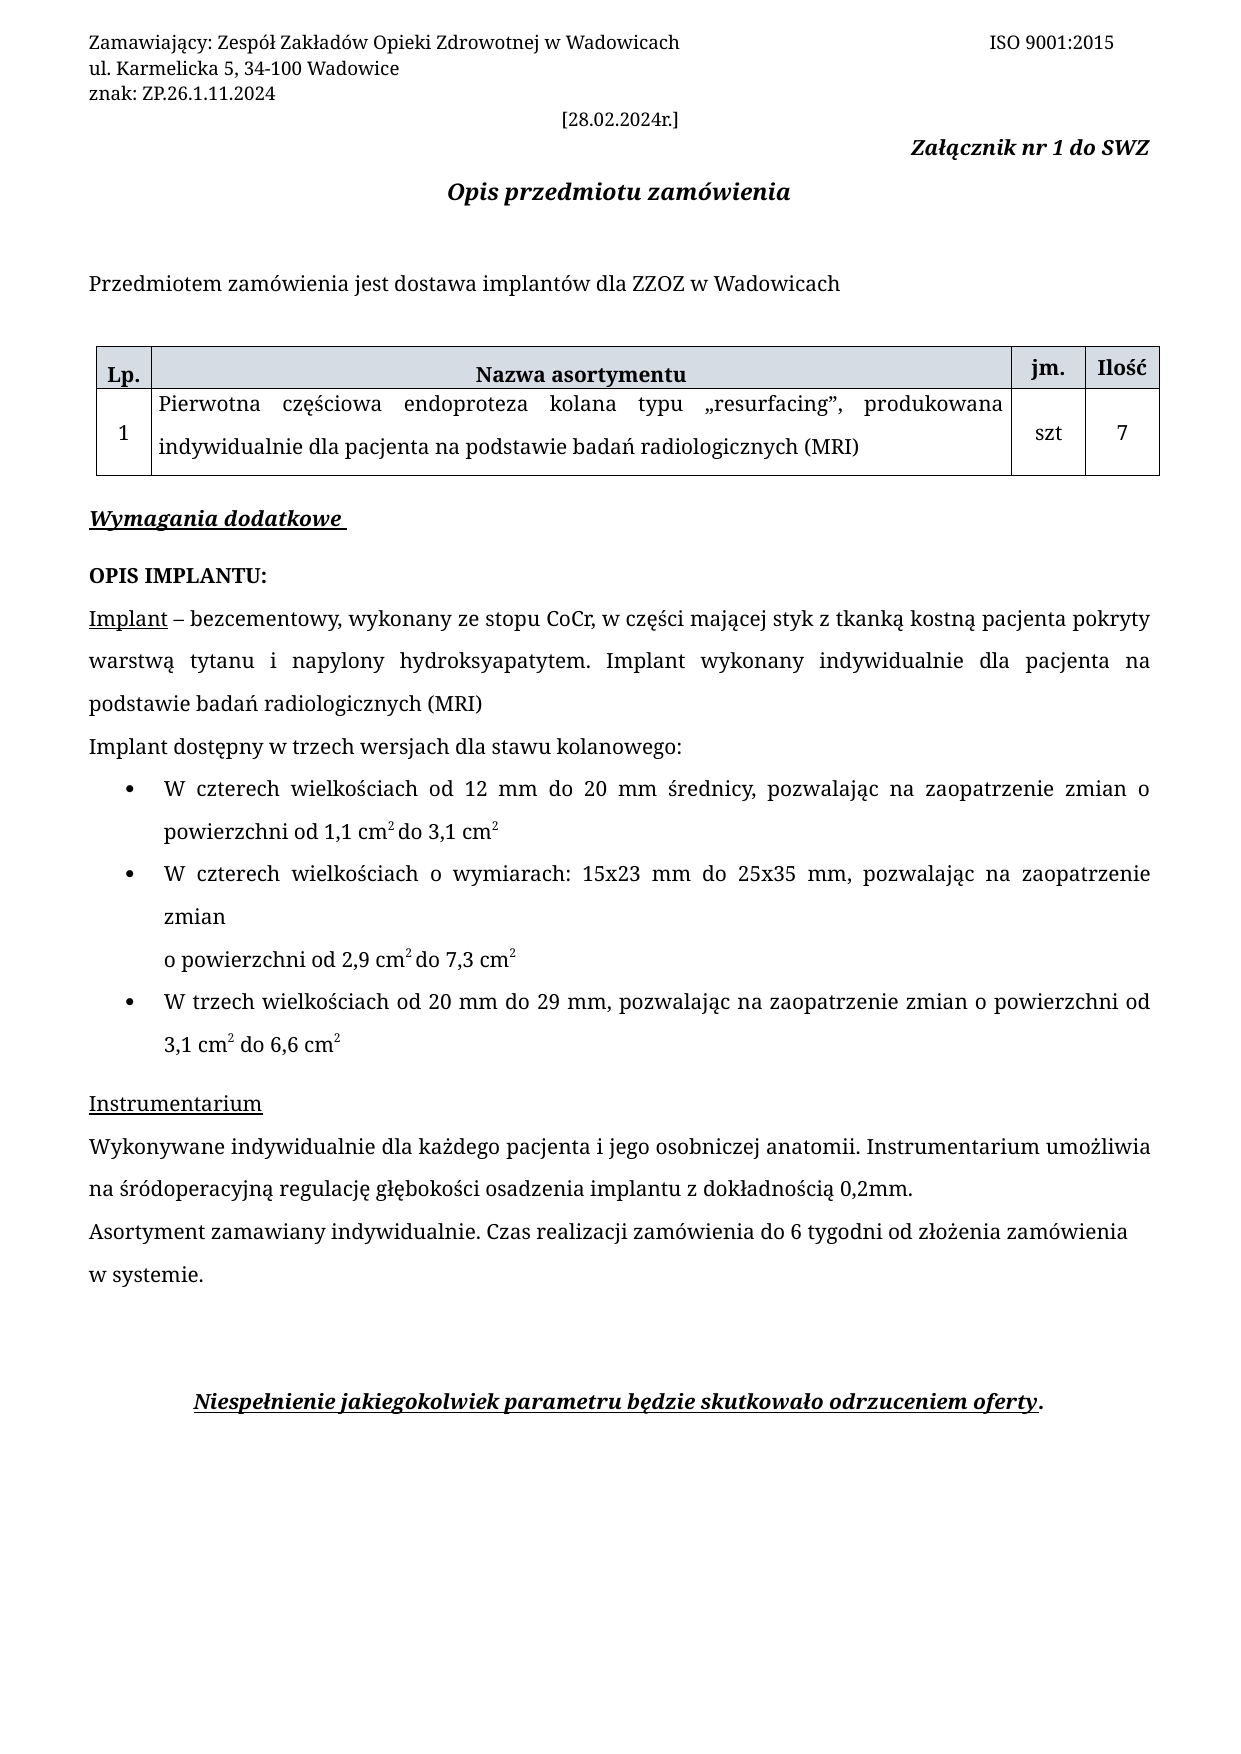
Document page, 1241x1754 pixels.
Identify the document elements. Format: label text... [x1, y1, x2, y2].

list Opis przedmiotu zamówienia [89, 176, 1152, 207]
table_cell Pierwotna częściowa endoproteza kolana typu „resurfacing”, produkowana indywidualnie dla pacjenta na podstawie badań radiologicznych (MRI) [152, 389, 1011, 475]
text Instrumentarium Wykonywane indywidualnie dla każdego pacjenta i jego osobniczej anatomii. Instrumentarium umożliwia na śródoperacyjną regulację głębokości osadzenia implantu z dokładnością 0,2mm. [89, 1089, 1152, 1203]
text OPIS IMPLANTU: [89, 561, 1152, 590]
table_cell 7 [1086, 389, 1159, 475]
text Asortyment zamawiany indywidualnie. Czas realizacji zamówienia do 6 tygodni od złożenia zamówienia w systemie. [89, 1217, 1152, 1288]
text Przedmiotem zamówienia jest dostawa implantów dla ZZOZ w Wadowicach [89, 269, 1152, 298]
list W czterech wielkościach o wymiarach: 15x23 mm do 25x35 mm, pozwalając na zaopatrzenie zmian o powierzchni od 2,9 cm2 do 7,3 cm2 [126, 859, 1152, 973]
text Implant – bezcementowy, wykonany ze stopu CoCr, w części mającej styk z tkanką kostną pacjenta pokryty warstwą tytanu i napylony hydroksyapatytem. Implant wykonany indywidualnie dla pacjenta na podstawie badań radiologicznych (MRI) [89, 604, 1152, 718]
list W czterech wielkościach od 12 mm do 20 mm średnicy, pozwalając na zaopatrzenie zmian o powierzchni od 1,1 cm2 do 3,1 cm2 [126, 774, 1152, 845]
table_header Nazwa asortymentu [152, 347, 1011, 388]
table_header Lp. [97, 347, 151, 388]
list W trzech wielkościach od 20 mm do 29 mm, pozwalając na zaopatrzenie zmian o powierzchni od 3,1 cm2 do 6,6 cm2 [126, 987, 1152, 1058]
text Niespełnienie jakiegokolwiek parametru będzie skutkowało odrzuceniem oferty. [89, 1387, 1152, 1416]
table_header Ilość [1086, 347, 1159, 388]
text Implant dostępny w trzech wersjach dla stawu kolanowego: [89, 732, 1152, 760]
table_cell szt [1012, 389, 1085, 475]
table_header jm. [1012, 347, 1085, 388]
text Wymagania dodatkowe [89, 504, 1152, 533]
table_cell 1 [97, 389, 151, 475]
subtitle Załącznik nr 1 do SWZ [89, 133, 1152, 161]
